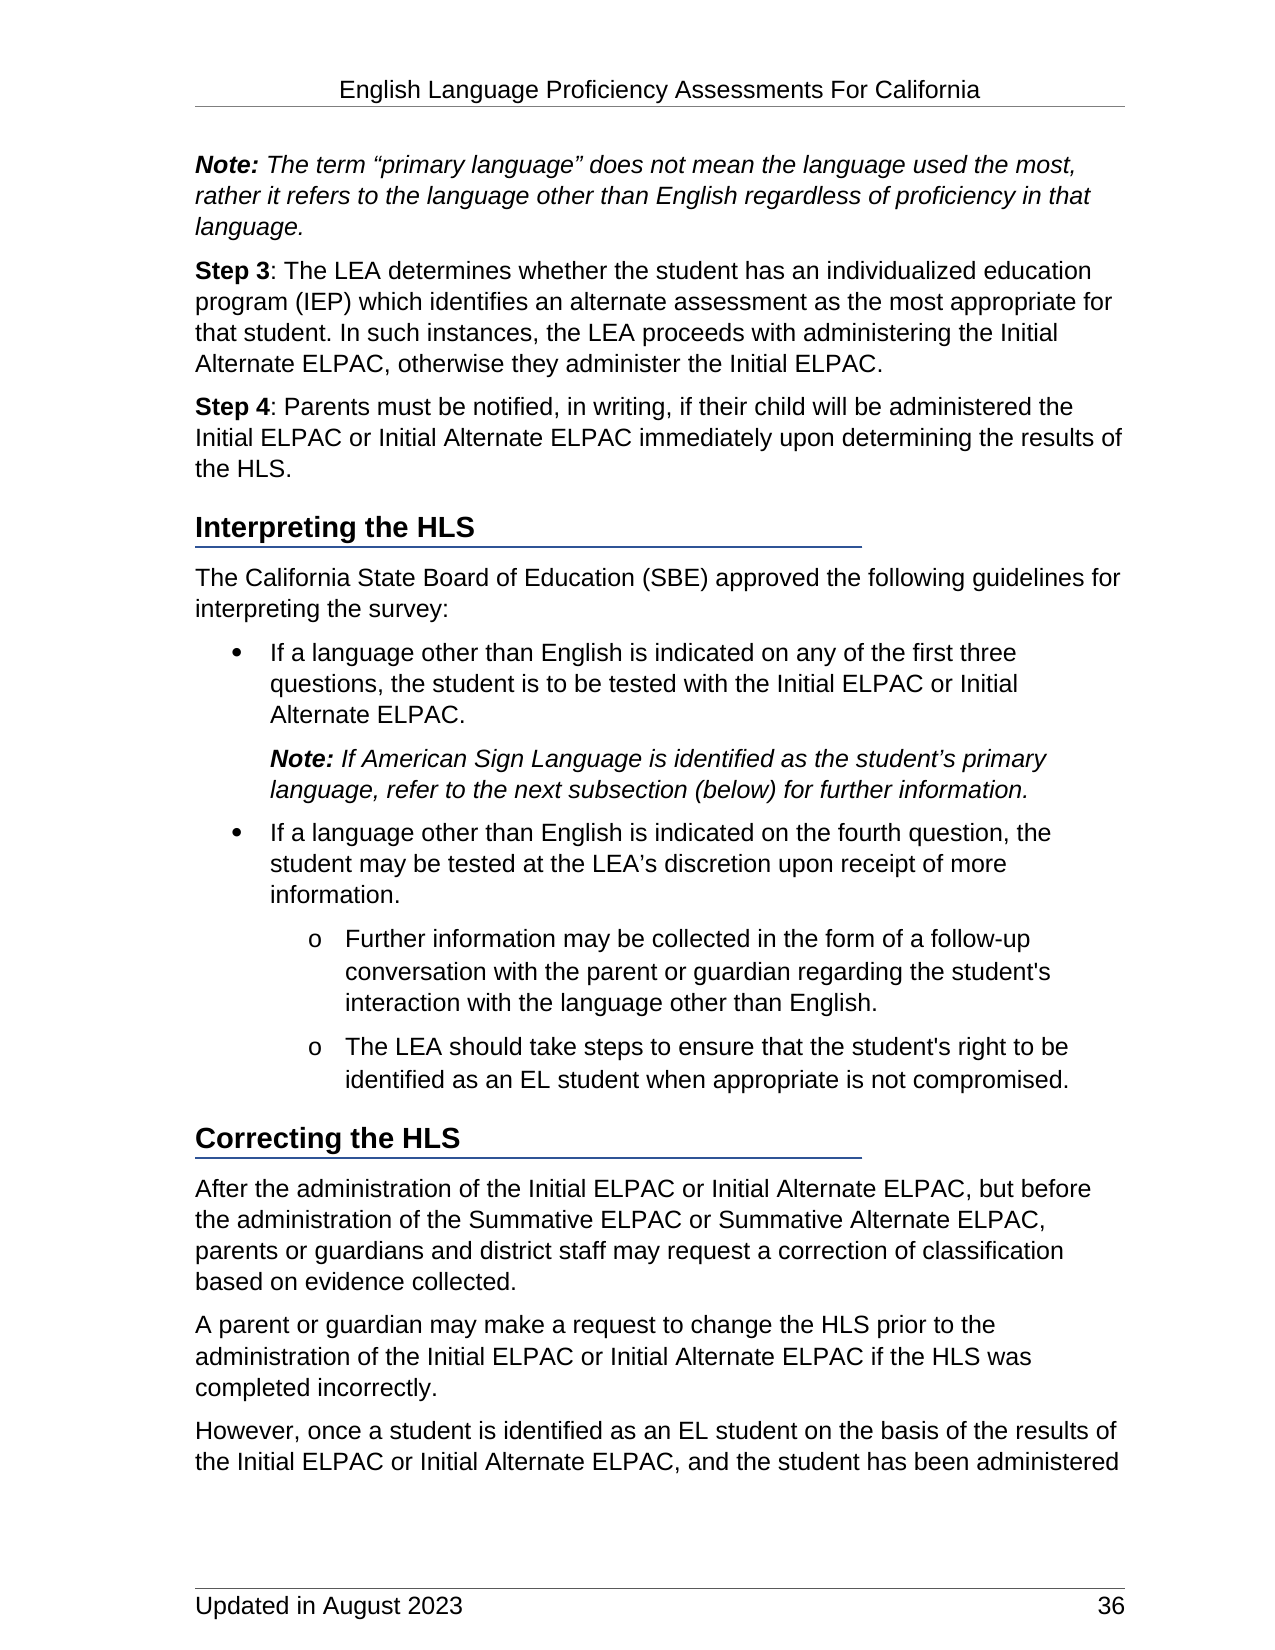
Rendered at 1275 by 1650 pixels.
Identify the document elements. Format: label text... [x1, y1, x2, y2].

list If a language other than English is indicated on the fourth question, the student may be tested at the LEA’s discretion upon receipt of more information. [232, 818, 1125, 909]
text After the administration of the Initial ELPAC or Initial Alternate ELPAC, but before the administration of the Summative ELPAC or Summative Alternate ELPAC, parents or guardians and district staff may request a correction of classification based on evidence collected. [195, 1174, 1125, 1296]
list The LEA should take steps to ensure that the student's right to be identified as an EL student when appropriate is not compromised. [307, 1032, 1125, 1094]
text A parent or guardian may make a request to change the HLS prior to the administration of the Initial ELPAC or Initial Alternate ELPAC if the HLS was completed incorrectly. [195, 1310, 1125, 1401]
text Note: The term “primary language” does not mean the language used the most, rather it refers to the language other than English regardless of proficiency in that language. [195, 150, 1125, 241]
list If a language other than English is indicated on any of the first three questions, the student is to be tested with the Initial ELPAC or Initial Alternate ELPAC. [232, 638, 1125, 729]
list Step 3: The LEA determines whether the student has an individualized education program (IEP) which identifies an alternate assessment as the most appropriate for that student. In such instances, the LEA proceeds with administering the Initial Alternate ELPAC, otherwise they administer the Initial ELPAC. [195, 256, 1125, 377]
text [195, 1416, 1125, 1476]
text The California State Board of Education (SBE) approved the following guidelines for interpreting the survey: [195, 563, 1125, 623]
subtitle Correcting the HLS [195, 1121, 862, 1157]
subtitle Interpreting the HLS [195, 510, 862, 546]
list Further information may be collected in the form of a follow-up conversation with the parent or guardian regarding the student's interaction with the language other than English. [307, 924, 1125, 1017]
text Note: If American Sign Language is identified as the student’s primary language, refer to the next subsection (below) for further information. [270, 743, 1125, 803]
list Step 4: Parents must be notified, in writing, if their child will be administered the Initial ELPAC or Initial Alternate ELPAC immediately upon determining the results of the HLS. [195, 392, 1125, 483]
